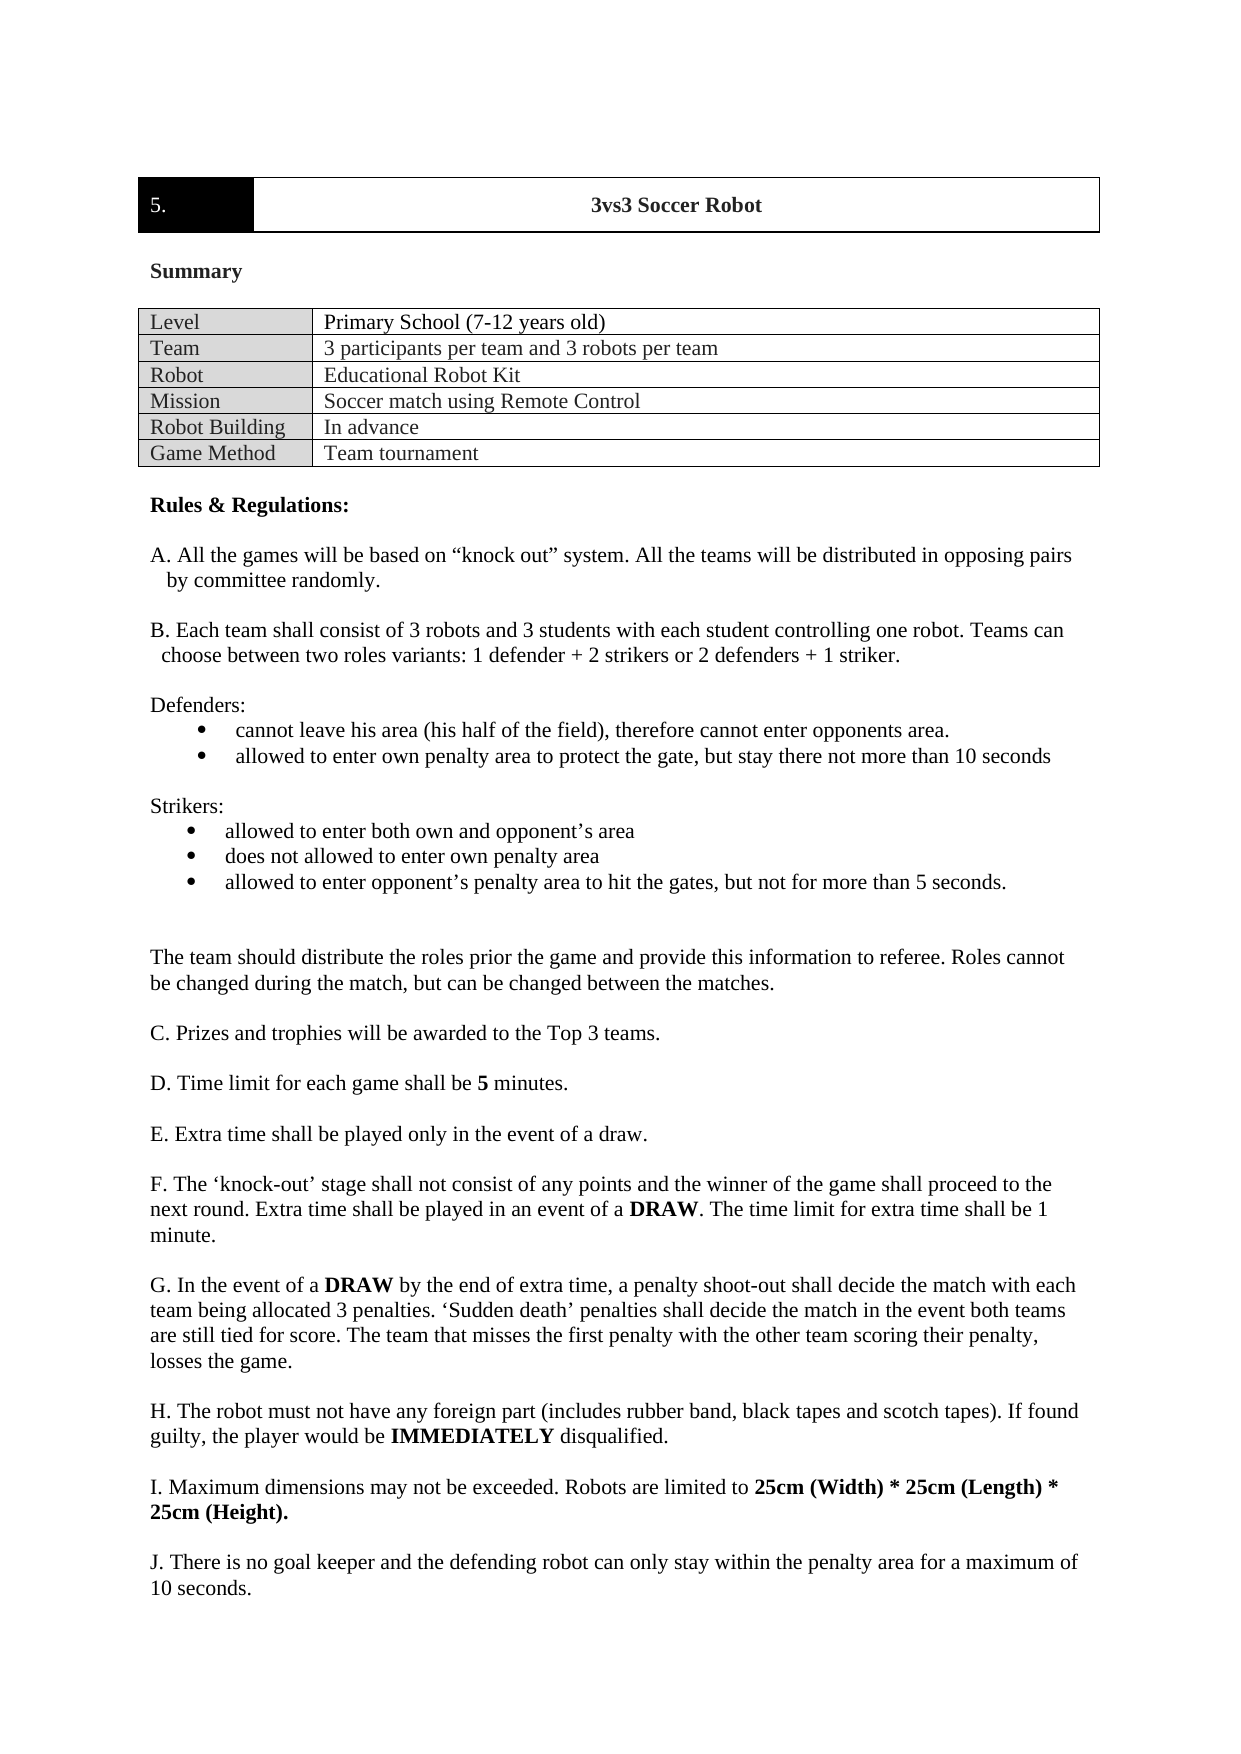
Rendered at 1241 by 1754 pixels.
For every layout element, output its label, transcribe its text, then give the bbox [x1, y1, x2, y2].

table_header Level [139, 309, 312, 334]
list allowed to enter own penalty area to protect the gate, but stay there not more than 10 seconds [198, 743, 1090, 768]
text Defenders: [150, 692, 1090, 717]
table_cell Mission [139, 388, 312, 413]
list A. All the games will be based on “knock out” system. All the teams will be distributed in opposing pairs [150, 542, 1090, 567]
text J. There is no goal keeper and the defending robot can only stay within the penalty area for a maximum of 10 seconds. [150, 1549, 1090, 1600]
list does not allowed to enter own penalty area [187, 843, 1090, 869]
table_cell Soccer match using Remote Control [313, 388, 1099, 413]
table_header 5. [139, 178, 253, 231]
list allowed to enter opponent’s penalty area to hit the gates, but not for more than 5 seconds. [187, 869, 1090, 894]
list cannot leave his area (his half of the field), therefore cannot enter opponents area. [198, 717, 1090, 743]
text Rules & Regulations: [150, 492, 1090, 517]
table_cell In advance [313, 414, 1099, 439]
text B. Each team shall consist of 3 robots and 3 students with each student controlling one robot. Teams can [150, 617, 1090, 642]
text G. In the event of a DRAW by the end of extra time, a penalty shoot-out shall decide the match with each team being allocated 3 penalties. ‘Sudden death’ penalties shall decide the match in the event both teams are still tied for score. The team that misses the first penalty with the other team scoring their penalty, losses the game. [150, 1272, 1090, 1373]
table_cell Robot [139, 362, 312, 387]
list allowed to enter both own and opponent’s area [187, 818, 1090, 843]
text The team should distribute the roles prior the game and provide this information to referee. Roles cannot be changed during the match, but can be changed between the matches. [150, 944, 1090, 995]
text Strikers: [150, 793, 1090, 818]
table_cell Team tournament [313, 440, 1099, 466]
table_cell Robot Building [139, 414, 312, 439]
table_header Primary School (7-12 years old) [313, 309, 1099, 334]
text F. The ‘knock-out’ stage shall not consist of any points and the winner of the game shall proceed to the next round. Extra time shall be played in an event of a DRAW. The time limit for extra time shall be 1 minute. [150, 1171, 1090, 1247]
text I. Maximum dimensions may not be exceeded. Robots are limited to 25cm (Width) * 25cm (Length) * 25cm (Height). [150, 1474, 1090, 1524]
table_header 3vs3 Soccer Robot [254, 178, 1099, 231]
table_cell 3 participants per team and 3 robots per team [313, 335, 1099, 361]
text C. Prizes and trophies will be awarded to the Top 3 teams. [150, 1020, 1090, 1045]
text D. Time limit for each game shall be 5 minutes. [150, 1070, 1090, 1096]
table_cell Educational Robot Kit [313, 362, 1099, 387]
text H. The robot must not have any foreign part (includes rubber band, black tapes and scotch tapes). If found guilty, the player would be IMMEDIATELY disqualified. [150, 1398, 1090, 1448]
text E. Extra time shall be played only in the event of a draw. [150, 1121, 1090, 1146]
list by committee randomly. [150, 567, 1090, 593]
text choose between two roles variants: 1 defender + 2 strikers or 2 defenders + 1 striker. [150, 642, 1090, 667]
table_cell Team [139, 335, 312, 361]
table_cell Game Method [139, 440, 312, 466]
text Summary [150, 258, 1090, 283]
